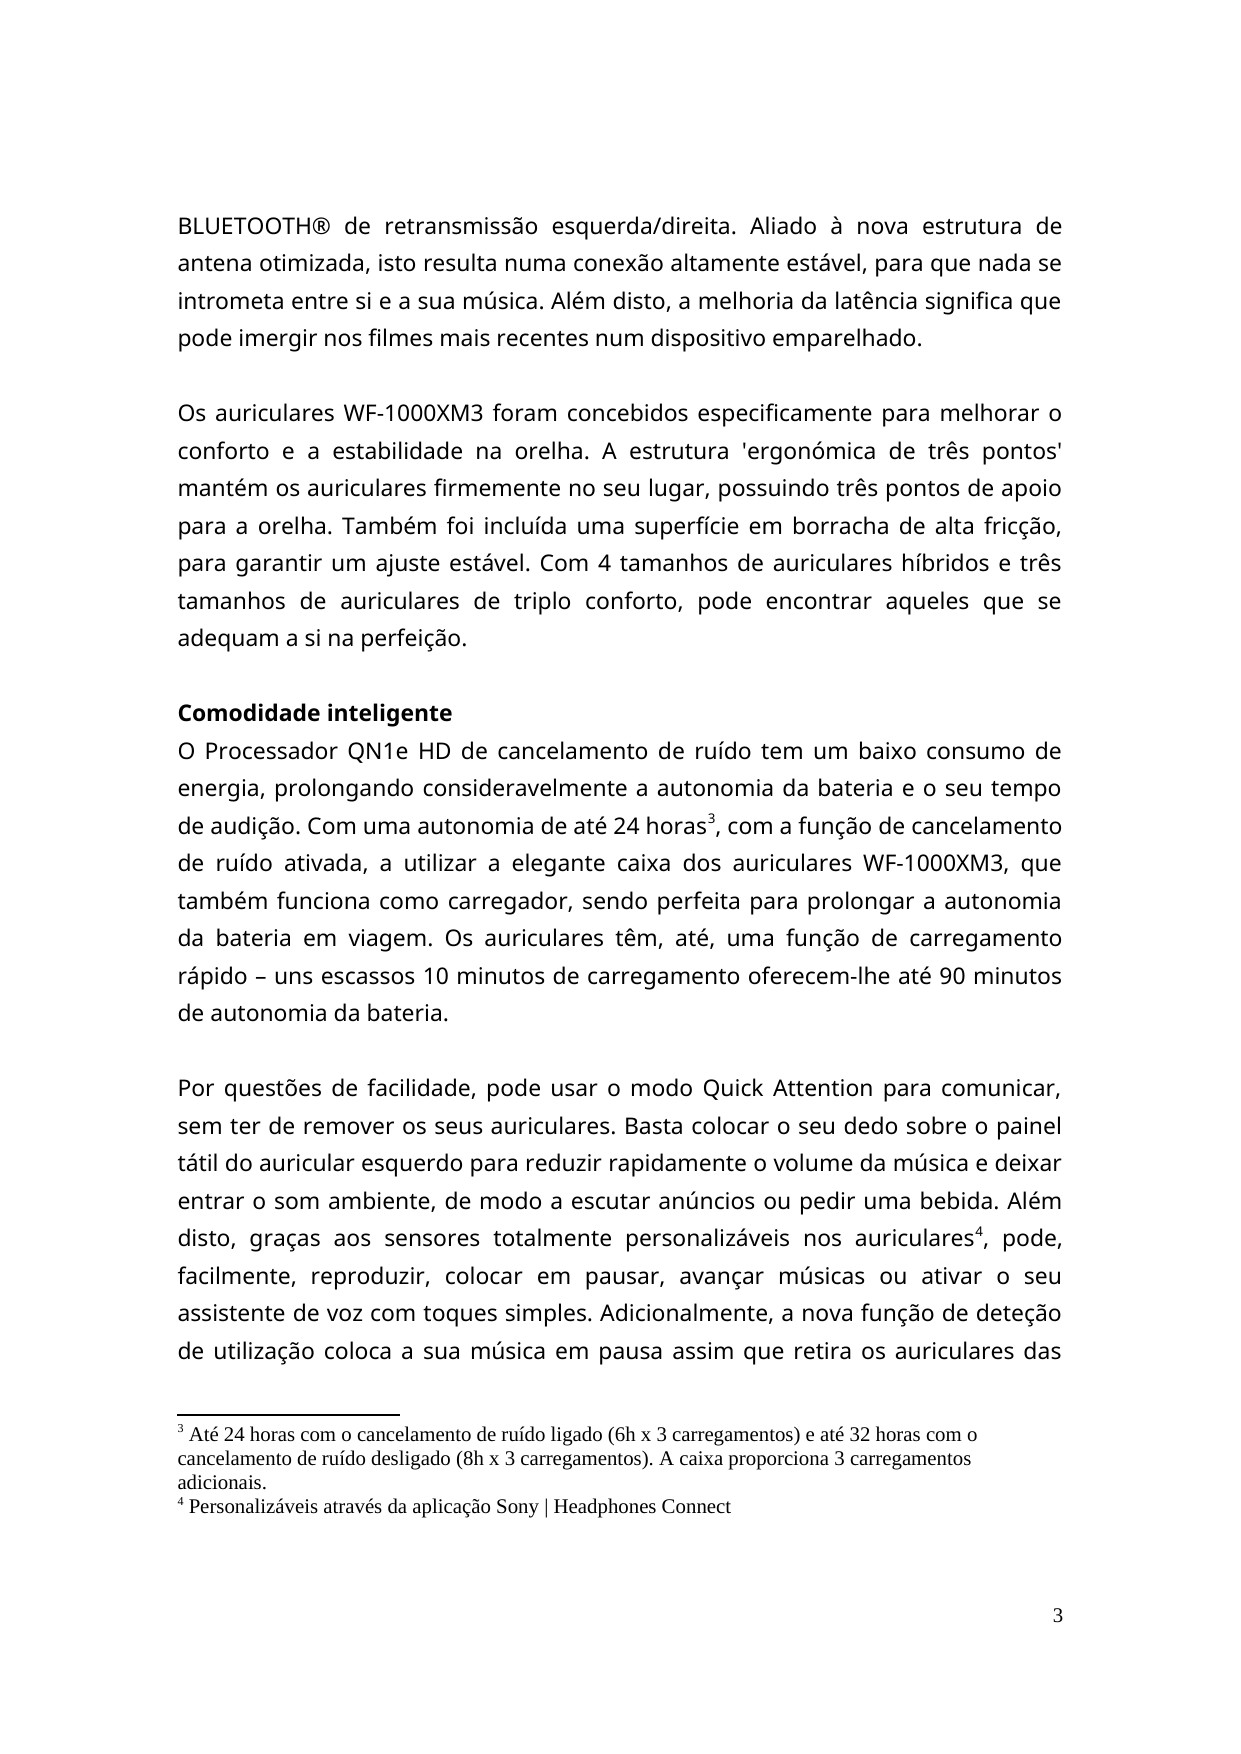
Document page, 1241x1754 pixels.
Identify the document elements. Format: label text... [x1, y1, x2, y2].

text Comodidade inteligente [177, 694, 1063, 732]
text O Processador QN1e HD de cancelamento de ruído tem um baixo consumo de energia, prolongando consideravelmente a autonomia da bateria e o seu tempo de audição. Com uma autonomia de até 24 horas, com a função de cancelamento de ruído ativada, a utilizar a elegante caixa dos auriculares WF-1000XM3, que também funciona como carregador, sendo perfeita para prolongar a autonomia da bateria em viagem. Os auriculares têm, até, uma função de carregamento rápido – uns escassos 10 minutos de carregamento oferecem-lhe até 90 minutos de autonomia da bateria. [177, 732, 1063, 1032]
text Os auriculares WF-1000XM3 foram concebidos especificamente para melhorar o conforto e a estabilidade na orelha. A estrutura 'ergonómica de três pontos' mantém os auriculares firmemente no seu lugar, possuindo três pontos de apoio para a orelha. Também foi incluída uma superfície em borracha de alta fricção, para garantir um ajuste estável. Com 4 tamanhos de auriculares híbridos e três tamanhos de auriculares de triplo conforto, pode encontrar aqueles que se adequam a si na perfeição. [177, 394, 1063, 657]
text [177, 1069, 1063, 1369]
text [177, 207, 1063, 357]
